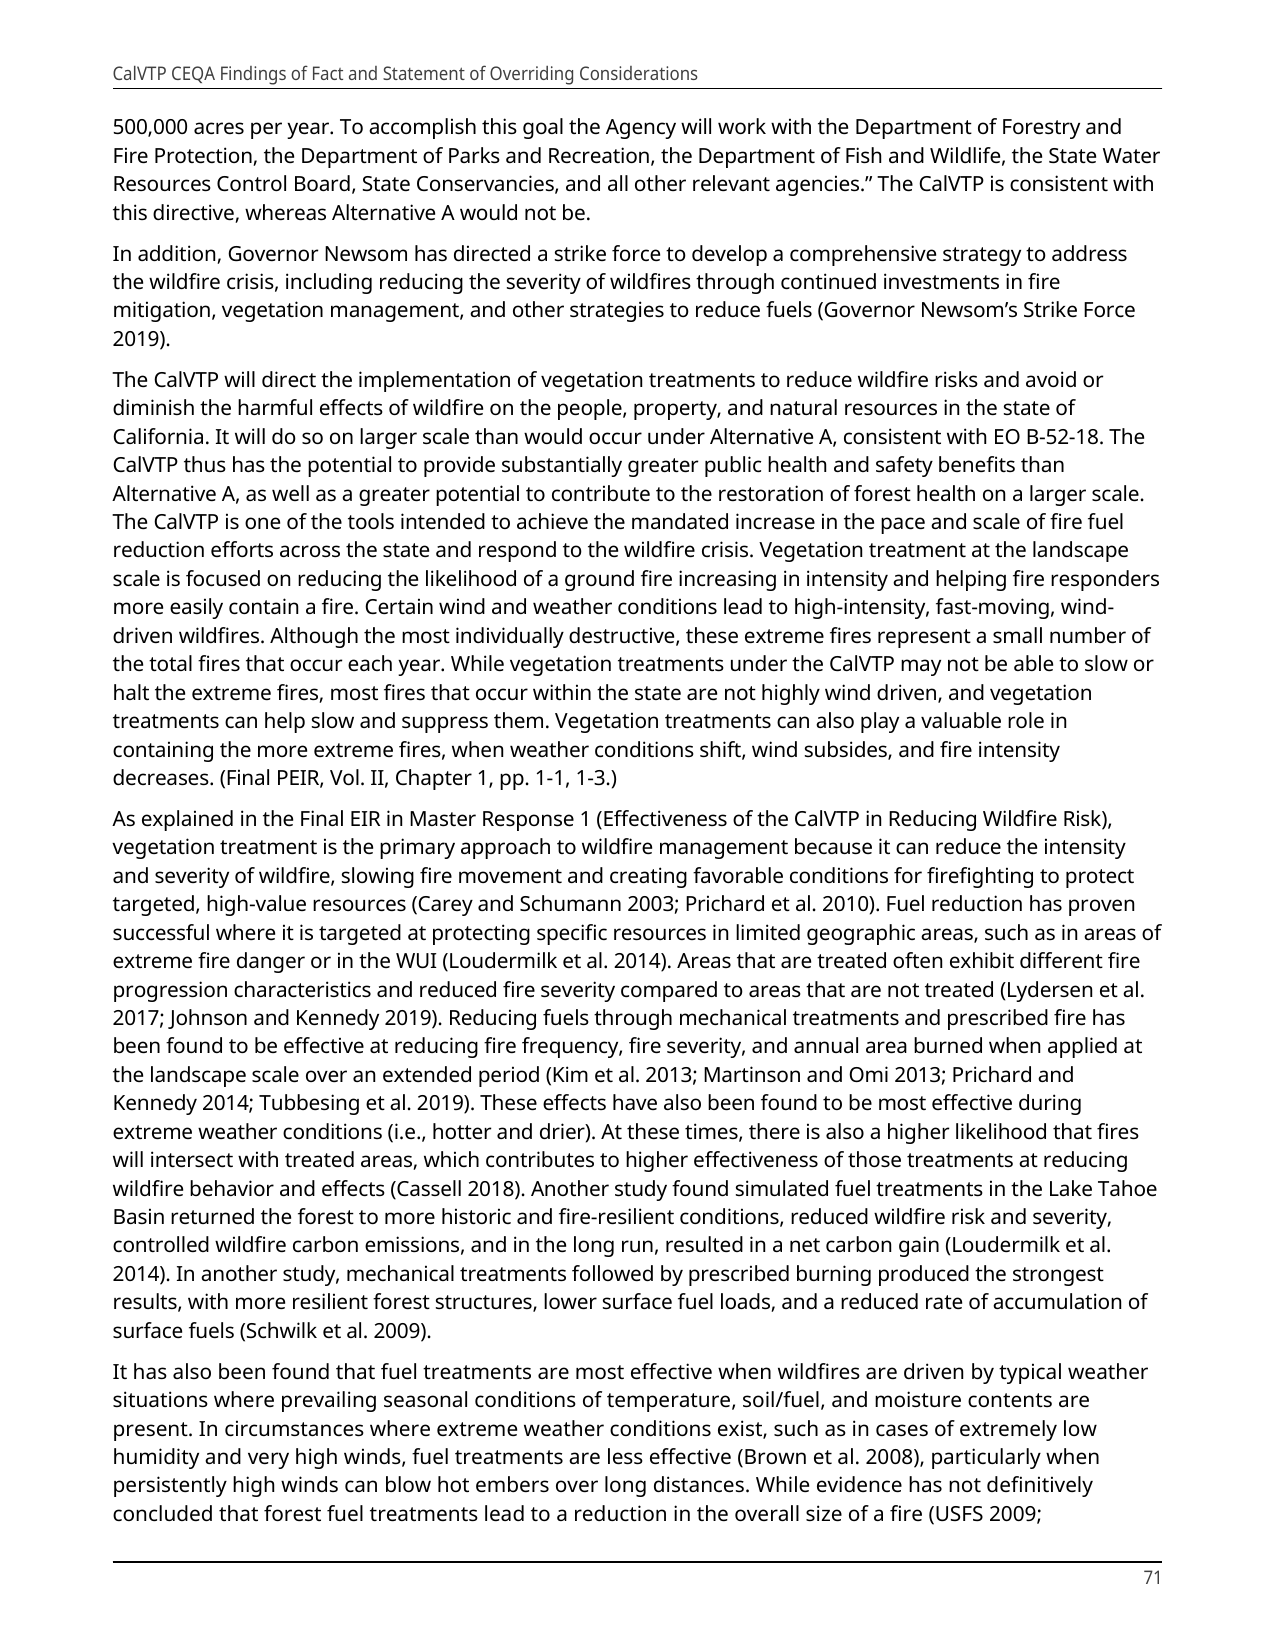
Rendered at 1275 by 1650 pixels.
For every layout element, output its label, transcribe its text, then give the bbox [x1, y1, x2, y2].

text In addition, Governor Newsom has directed a strike force to develop a comprehensive strategy to address the wildfire crisis, including reducing the severity of wildfires through continued investments in fire mitigation, vegetation management, and other strategies to reduce fuels (Governor Newsom’s Strike Force 2019). [112, 239, 1162, 352]
text The CalVTP will direct the implementation of vegetation treatments to reduce wildfire risks and avoid or diminish the harmful effects of wildfire on the people, property, and natural resources in the state of California. It will do so on larger scale than would occur under Alternative A, consistent with EO B-52-18. The CalVTP thus has the potential to provide substantially greater public health and safety benefits than Alternative A, as well as a greater potential to contribute to the restoration of forest health on a larger scale. The CalVTP is one of the tools intended to achieve the mandated increase in the pace and scale of fire fuel reduction efforts across the state and respond to the wildfire crisis. Vegetation treatment at the landscape scale is focused on reducing the likelihood of a ground fire increasing in intensity and helping fire responders more easily contain a fire. Certain wind and weather conditions lead to high-intensity, fast-moving, wind-driven wildfires. Although the most individually destructive, these extreme fires represent a small number of the total fires that occur each year. While vegetation treatments under the CalVTP may not be able to slow or halt the extreme fires, most fires that occur within the state are not highly wind driven, and vegetation treatments can help slow and suppress them. Vegetation treatments can also play a valuable role in containing the more extreme fires, when weather conditions shift, wind subsides, and fire intensity decreases. (Final PEIR, Vol. II, Chapter 1, pp. 1-1, 1-3.) [112, 365, 1162, 792]
text As explained in the Final EIR in Master Response 1 (Effectiveness of the CalVTP in Reducing Wildfire Risk), vegetation treatment is the primary approach to wildfire management because it can reduce the intensity and severity of wildfire, slowing fire movement and creating favorable conditions for firefighting to protect targeted, high-value resources (Carey and Schumann 2003; Prichard et al. 2010). Fuel reduction has proven successful where it is targeted at protecting specific resources in limited geographic areas, such as in areas of extreme fire danger or in the WUI (Loudermilk et al. 2014). Areas that are treated often exhibit different fire progression characteristics and reduced fire severity compared to areas that are not treated (Lydersen et al. 2017; Johnson and Kennedy 2019). Reducing fuels through mechanical treatments and prescribed fire has been found to be effective at reducing fire frequency, fire severity, and annual area burned when applied at the landscape scale over an extended period (Kim et al. 2013; Martinson and Omi 2013; Prichard and Kennedy 2014; Tubbesing et al. 2019). These effects have also been found to be most effective during extreme weather conditions (i.e., hotter and drier). At these times, there is also a higher likelihood that fires will intersect with treated areas, which contributes to higher effectiveness of those treatments at reducing wildfire behavior and effects (Cassell 2018). Another study found simulated fuel treatments in the Lake Tahoe Basin returned the forest to more historic and fire-resilient conditions, reduced wildfire risk and severity, controlled wildfire carbon emissions, and in the long run, resulted in a net carbon gain (Loudermilk et al. 2014). In another study, mechanical treatments followed by prescribed burning produced the strongest results, with more resilient forest structures, lower surface fuel loads, and a reduced rate of accumulation of surface fuels (Schwilk et al. 2009). [112, 804, 1162, 1344]
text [112, 112, 1162, 226]
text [112, 1357, 1162, 1527]
